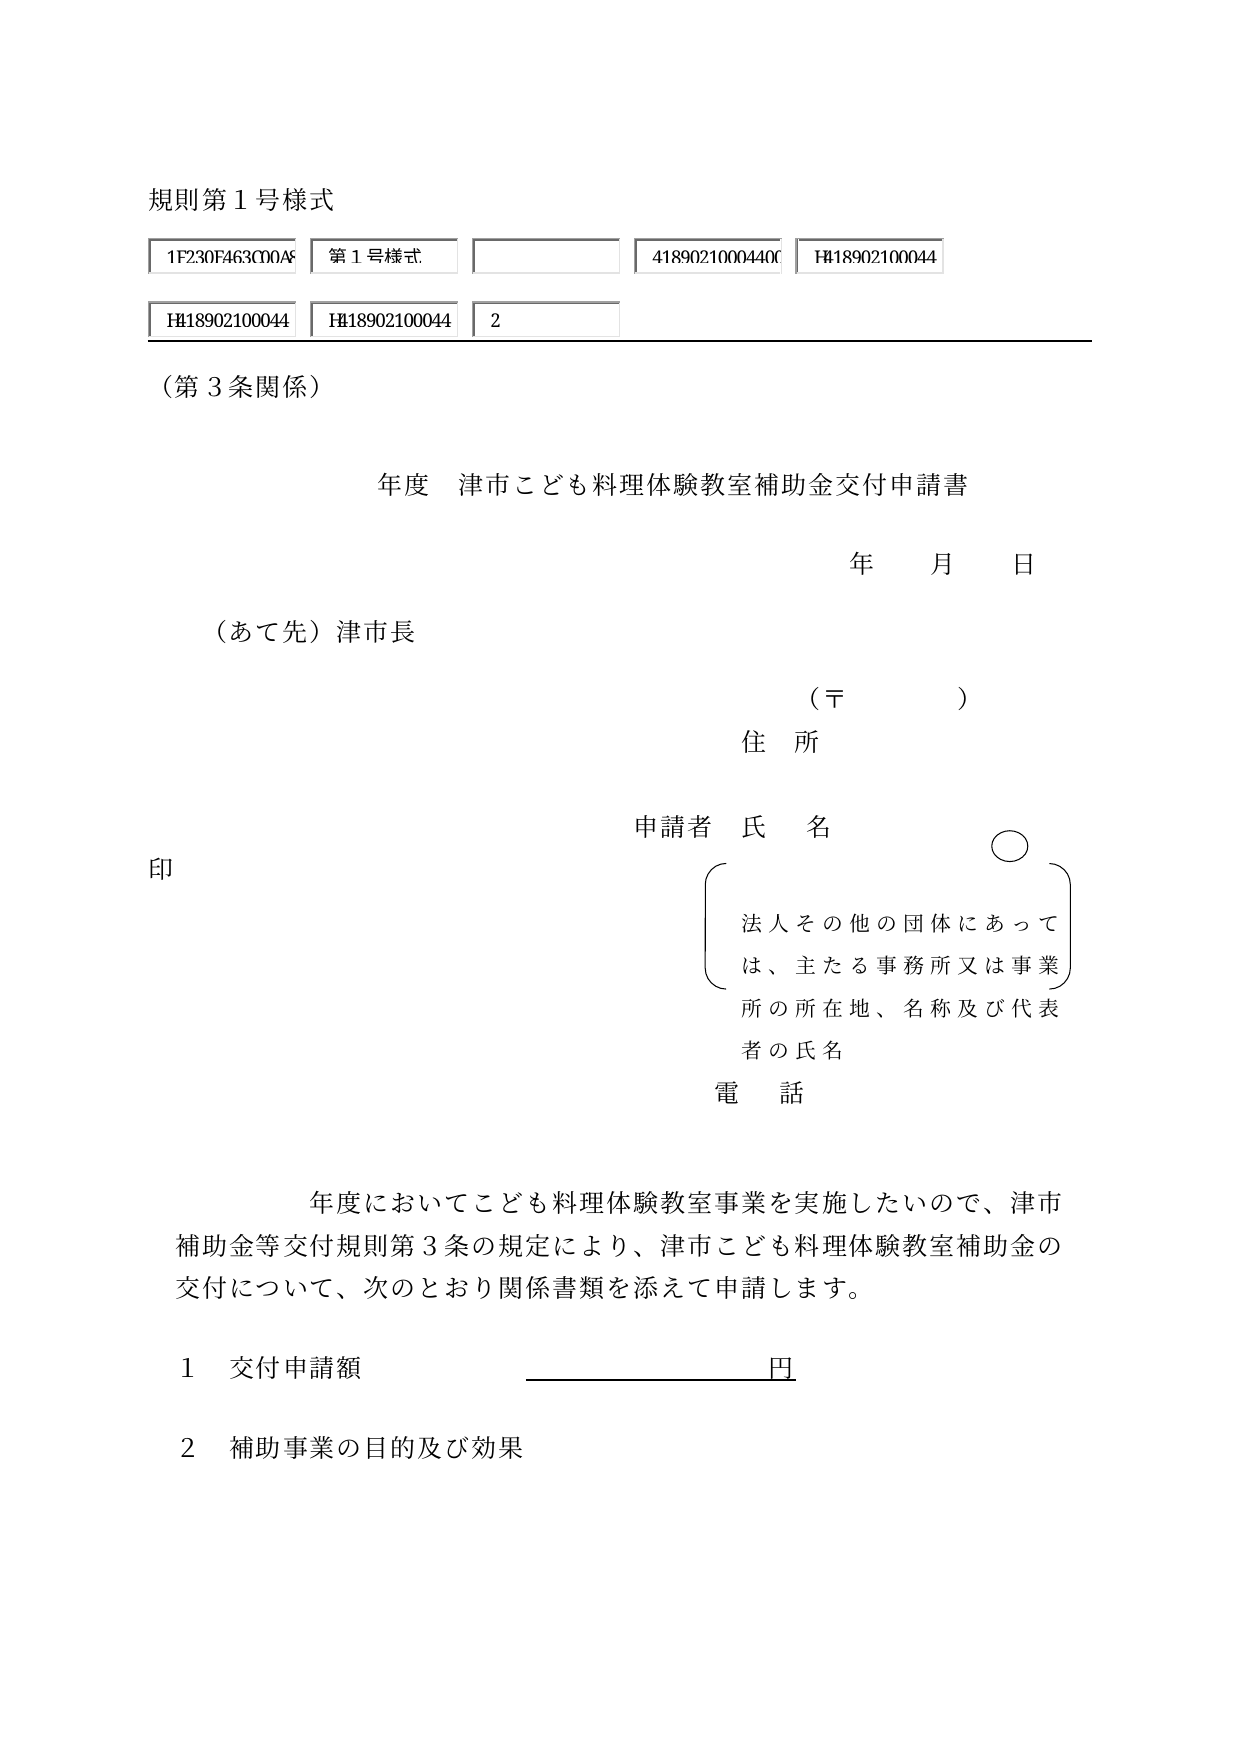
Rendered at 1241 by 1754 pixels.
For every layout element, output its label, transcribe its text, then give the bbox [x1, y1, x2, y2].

text 年度においてこども料理体験教室事業を実施したいので、津市補助金等交付規則第３条の規定により、津市こども料理体験教室補助金の交付について、次のとおり関係書類を添えて申請します。 [175, 1181, 1065, 1308]
text 年 月 日 [148, 542, 1038, 584]
text 年度 津市こども料理体験教室補助金交付申請書 [148, 462, 1092, 504]
text 申請者 氏名 印 [148, 804, 1038, 889]
text ２ 補助事業の目的及び効果 [175, 1425, 1065, 1468]
text （あて先）津市長 [202, 609, 1092, 652]
table_header [158, 901, 719, 1071]
text 住 所 [148, 719, 1092, 762]
table_header 法人その他の団体にあっては、主たる事務所又は事業所の所在地、名称及び代表者の氏名 [719, 901, 1088, 1071]
text 規則第１号様式フォームの始まり [148, 177, 1092, 220]
text （第３条関係） [148, 365, 1092, 407]
text （〒 ） [148, 677, 1092, 719]
text 電話 [148, 1071, 1045, 1113]
text １ 交付申請額 円 [175, 1345, 1065, 1388]
